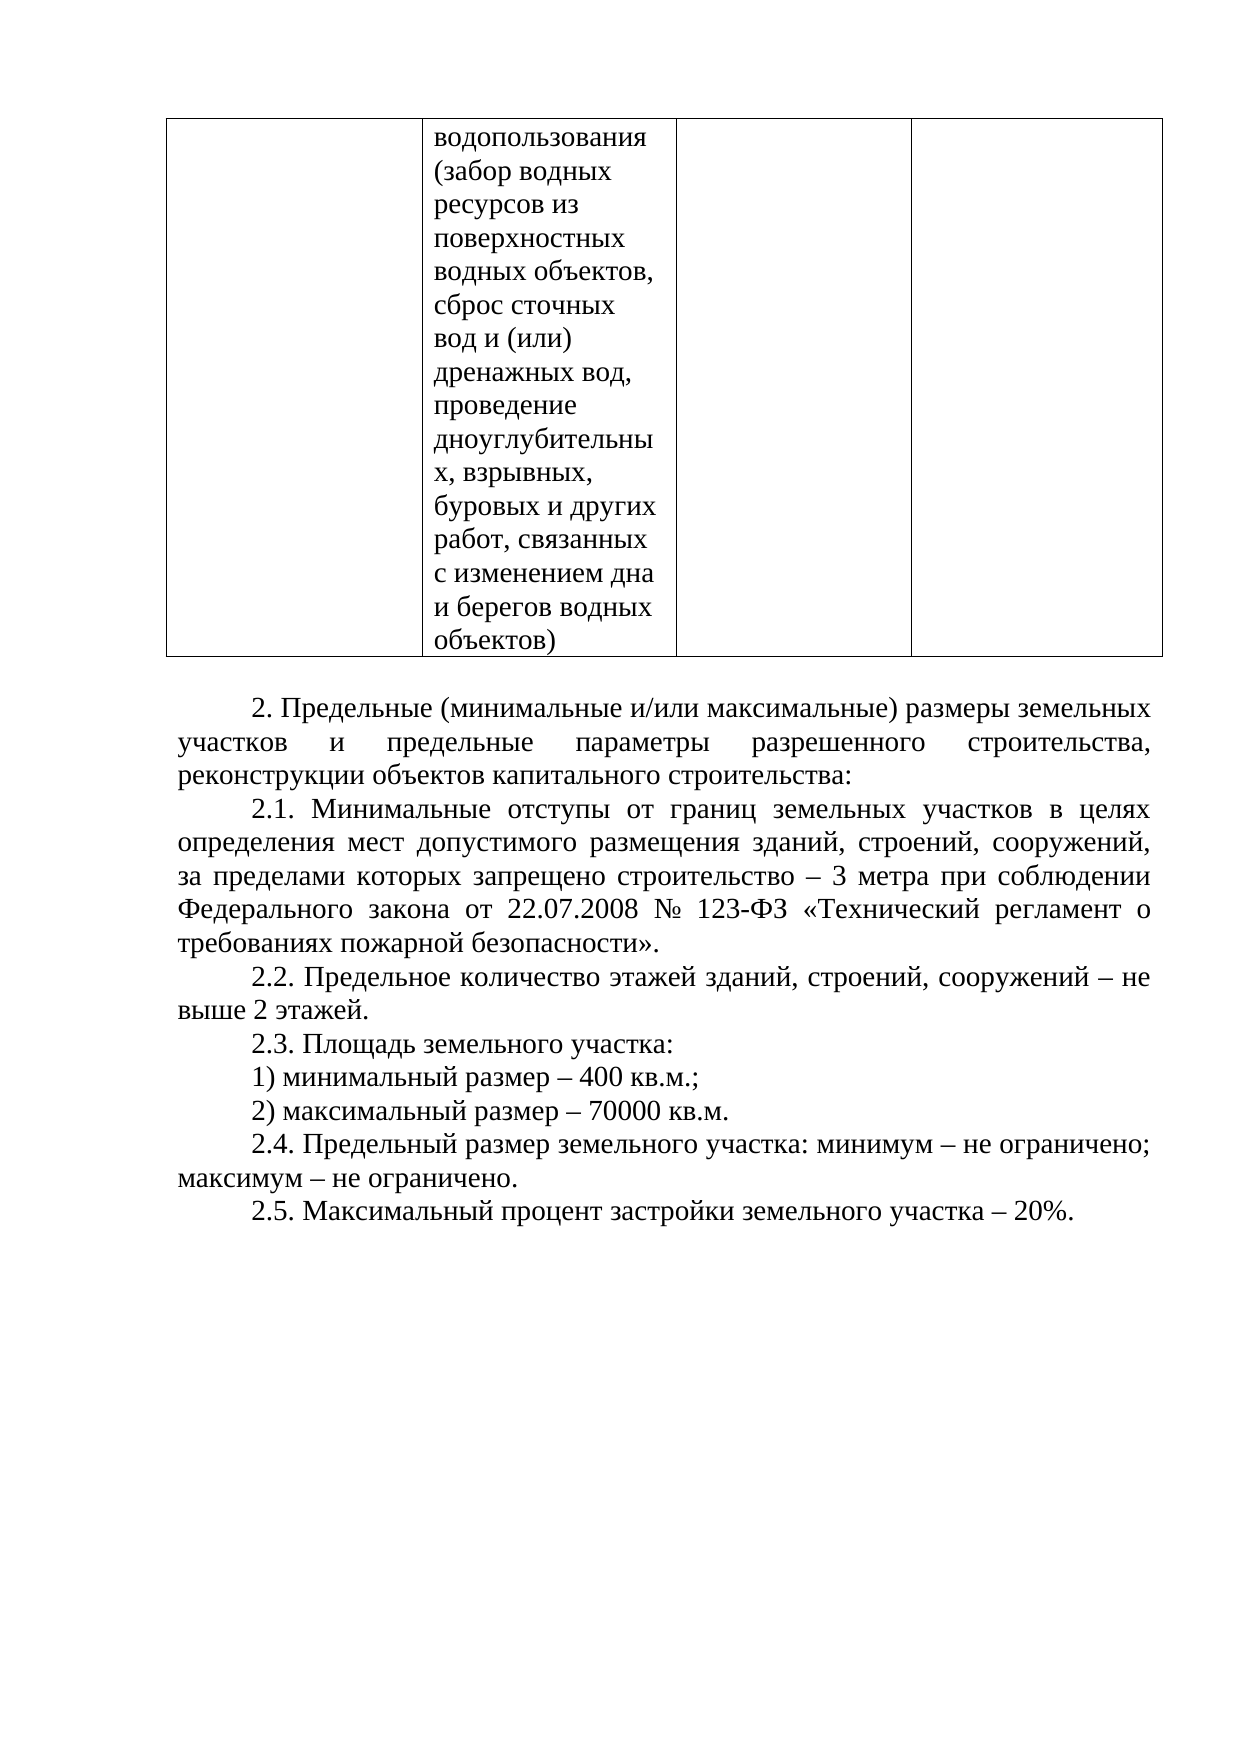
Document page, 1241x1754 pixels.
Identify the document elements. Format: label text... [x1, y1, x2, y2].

table_cell [677, 119, 911, 656]
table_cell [423, 119, 676, 656]
text 2.5. Максимальный процент застройки земельного участка – 20%. [177, 1193, 1152, 1227]
text 2.1. Минимальные отступы от границ земельных участков в целях определения мест допустимого размещения зданий, строений, сооружений, за пределами которых запрещено строительство – 3 метра при соблюдении Федерального закона от 22.07.2008 № 123-ФЗ «Технический регламент о требованиях пожарной безопасности». [177, 791, 1152, 959]
text 2) максимальный размер – 70000 кв.м. [177, 1093, 1152, 1126]
table_cell [912, 119, 1162, 656]
text 2.3. Площадь земельного участка: [177, 1026, 1152, 1059]
text 2. Предельные (минимальные и/или максимальные) размеры земельных участков и предельные параметры разрешенного строительства, реконструкции объектов капитального строительства: [177, 690, 1152, 791]
text 2.4. Предельный размер земельного участка: минимум – не ограничено; максимум – не ограничено. [177, 1126, 1152, 1193]
text 1) минимальный размер – 400 кв.м.; [177, 1059, 1152, 1093]
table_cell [167, 119, 422, 656]
text 2.2. Предельное количество этажей зданий, строений, сооружений – не выше 2 этажей. [177, 959, 1152, 1026]
